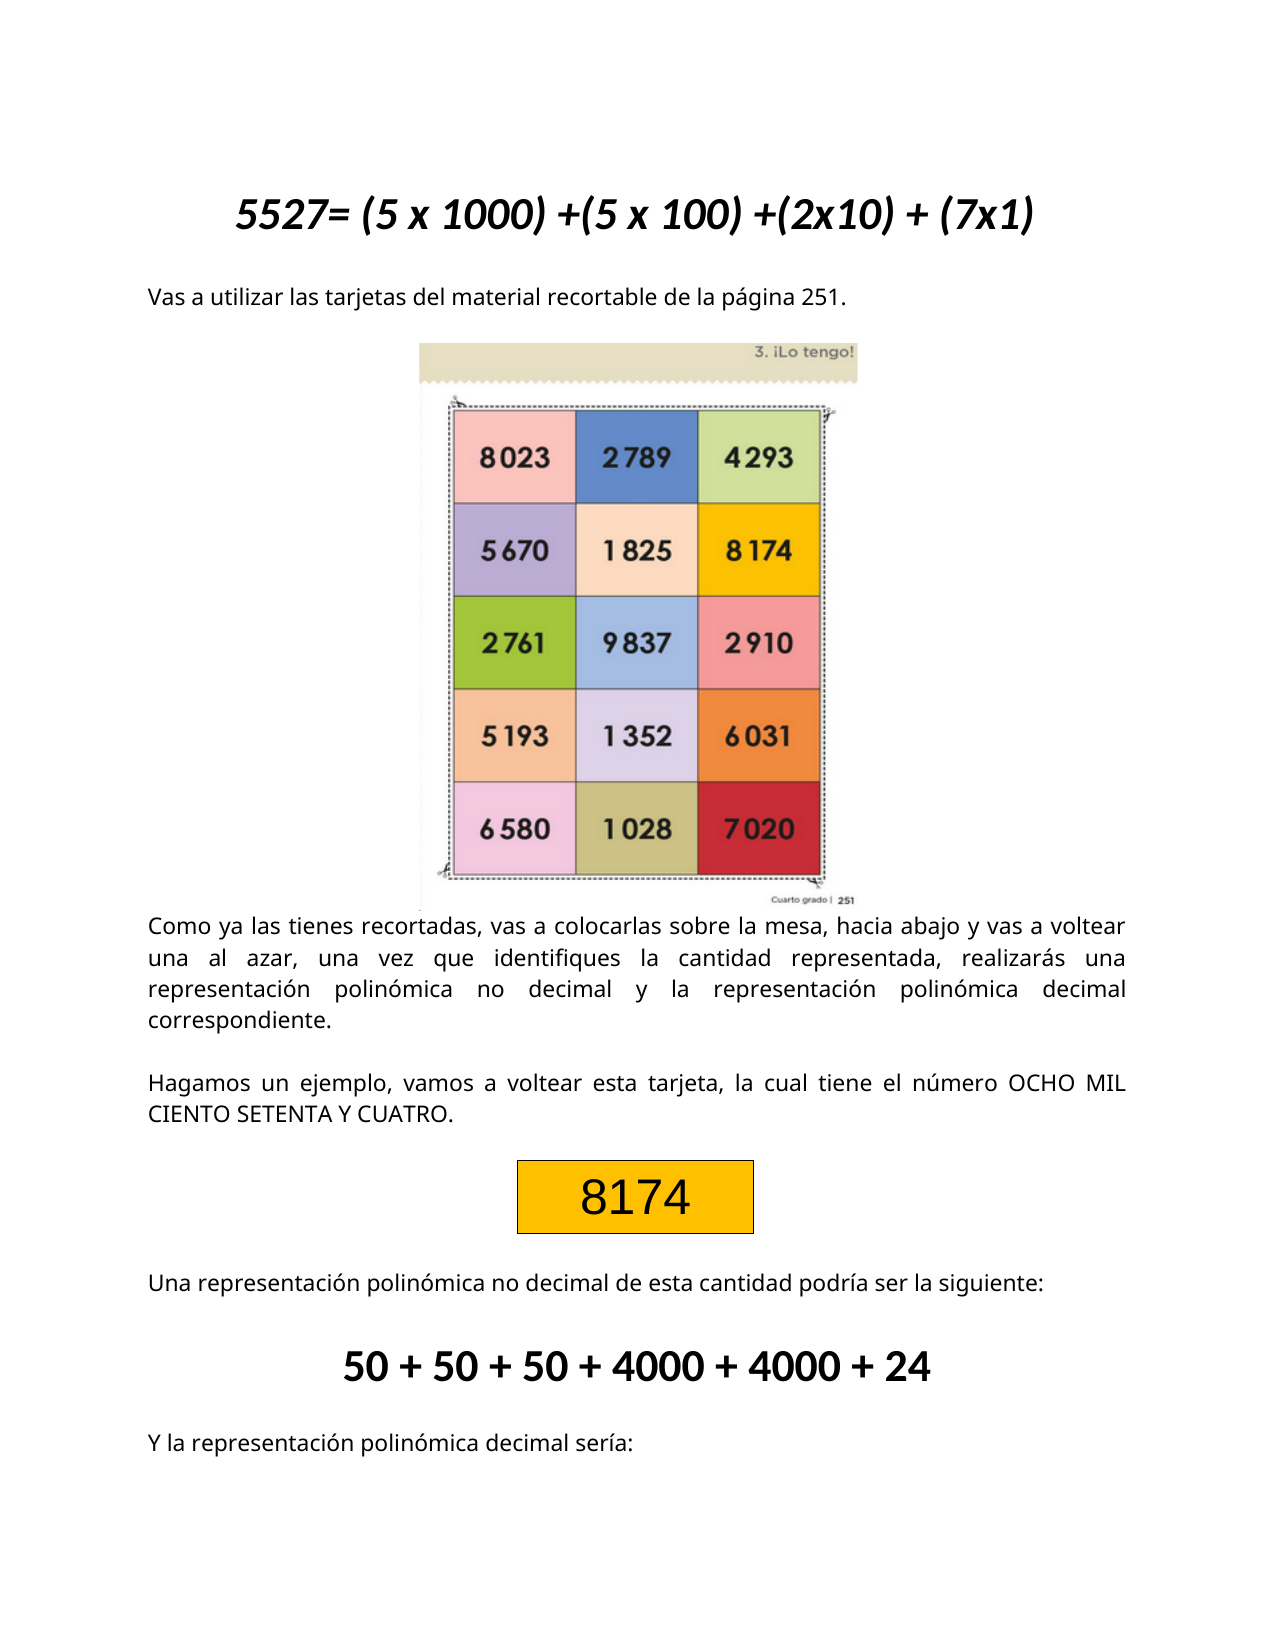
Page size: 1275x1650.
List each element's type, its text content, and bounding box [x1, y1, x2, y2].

text Y la representación polinómica decimal sería: [148, 1427, 1127, 1458]
text Una representación polinómica no decimal de esta cantidad podría ser la siguiente: [148, 1267, 1127, 1298]
picture [419, 343, 858, 911]
text Como ya las tienes recortadas, vas a colocarlas sobre la mesa, hacia abajo y vas a voltear una al azar, una vez que identifiques la cantidad representada, realizarás una representación polinómica no decimal y la representación polinómica decimal correspondiente. [148, 910, 1127, 1035]
text Vas a utilizar las tarjetas del material recortable de la página 251. [148, 281, 1127, 312]
text Hagamos un ejemplo, vamos a voltear esta tarjeta, la cual tiene el número OCHO MIL CIENTO SETENTA Y CUATRO. [148, 1066, 1127, 1129]
